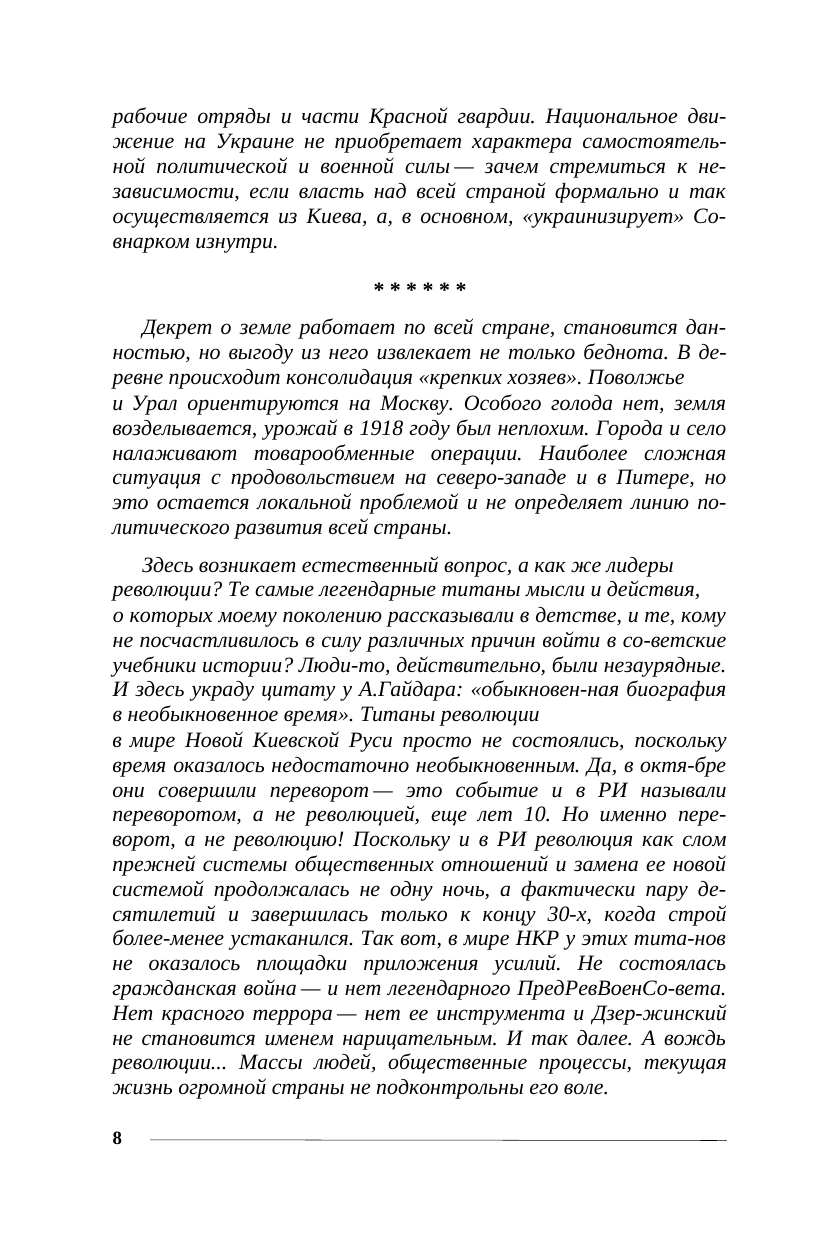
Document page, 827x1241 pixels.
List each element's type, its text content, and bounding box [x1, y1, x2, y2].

text Здесь возникает естественный вопрос, а как же лидеры революции? Те самые легендарные титаны мысли и действия, [112, 552, 727, 601]
text Декрет о земле работает по всей стране, становится дан-ностью, но выгоду из него извлекает не только беднота. В де-ревне происходит консолидация «крепких хозяев». Поволжье [112, 315, 727, 389]
list мире Новой Киевской Руси просто не состоялись, поскольку время оказалось недостаточно необыкновенным. Да, в октя-бре они совершили переворот — это событие и в РИ называли переворотом, а не революцией, еще лет 10. Но именно пере-ворот, а не революцию! Поскольку и в РИ революция как слом прежней системы общественных отношений и замена ее новой системой продолжалась не одну ночь, а фактически пару де-сятилетий и завершилась только к концу 30-х, когда строй более-менее устаканился. Так вот, в мире НКР у этих тита-нов не оказалось площадки приложения усилий. Не состоялась гражданская война — и нет легендарного ПредРевВоенСо-вета. Нет красного террора — нет ее инструмента и Дзер-жинский не становится именем нарицательным. И так далее. А вождь революции... Массы людей, общественные процессы, текущая жизнь огромной страны не подконтрольны его воле. [112, 728, 727, 1099]
text * * * * * * [112, 277, 727, 302]
text о которых моему поколению рассказывали в детстве, и те, кому не посчастливилось в силу различных причин войти в со-ветские учебники истории? Люди-то, действительно, были незаурядные. И здесь украду цитату у А.Гайдара: «обыкновен-ная биография в необыкновенное время». Титаны революции [112, 602, 727, 726]
text рабочие отряды и части Красной гвардии. Национальное дви-жение на Украине не приобретает характера самостоятель-ной политической и военной силы — зачем стремиться к не-зависимости, если власть над всей страной формально и так осуществляется из Киева, а, в основном, «украинизирует» Со-внарком изнутри. [112, 104, 727, 253]
text 8 [112, 1127, 727, 1149]
list Урал ориентируются на Москву. Особого голода нет, земля возделывается, урожай в 1918 году был неплохим. Города и село налаживают товарообменные операции. Наиболее сложная ситуация с продовольствием на северо-западе и в Питере, но это остается локальной проблемой и не определяет линию по-литического развития всей страны. [112, 390, 727, 539]
